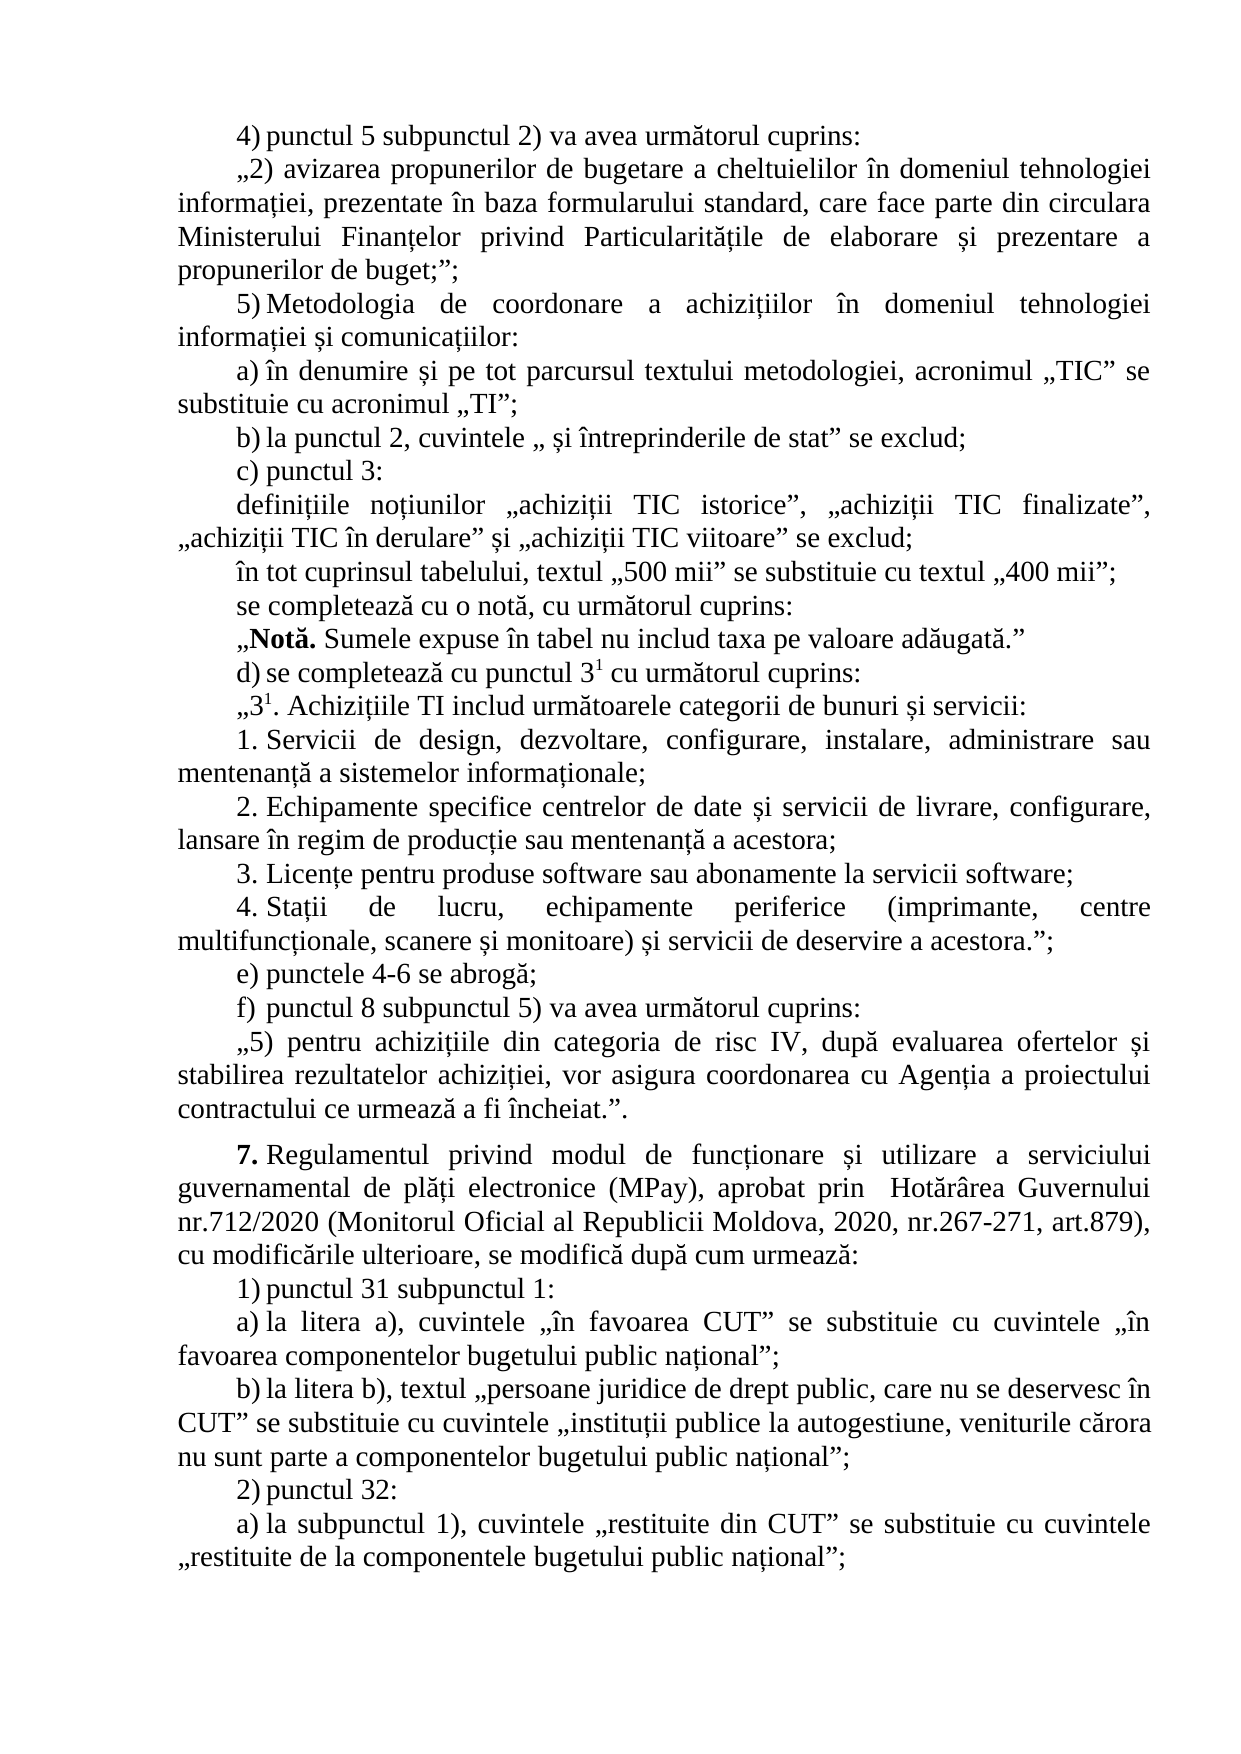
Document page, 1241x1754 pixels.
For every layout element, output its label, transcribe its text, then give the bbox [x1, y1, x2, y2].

list punctul 3: [177, 453, 1152, 487]
list punctul 5 subpunctul 2) va avea următorul cuprins: [177, 118, 1152, 152]
list la subpunctul 1), cuvintele „restituite din CUT” se substituie cu cuvintele „restituite de la componentele bugetului public național”; [177, 1506, 1152, 1573]
list Metodologia de coordonare a achizițiilor în domeniul tehnologiei informației și comunicațiilor: [177, 286, 1152, 353]
list se completează cu punctul 31 cu următorul cuprins: [177, 655, 1152, 688]
list la punctul 2, cuvintele „ și întreprinderile de stat” se exclud; [177, 420, 1152, 453]
text „2) avizarea propunerilor de bugetare a cheltuielilor în domeniul tehnologiei informației, prezentate în baza formularului standard, care face parte din circulara Ministerului Finanțelor privind Particularitățile de elaborare și prezentare a propunerilor de buget;”; [177, 152, 1152, 286]
list Licențe pentru produse software sau abonamente la servicii software; [177, 856, 1152, 889]
list punctul 31 subpunctul 1: [177, 1271, 1152, 1304]
list Stații de lucru, echipamente periferice (imprimante, centre multifuncționale, scanere și monitoare) și servicii de deservire a acestora.”; [177, 889, 1152, 957]
text „Notă. Sumele expuse în tabel nu includ taxa pe valoare adăugată.” [177, 621, 1152, 655]
list Regulamentul privind modul de funcționare și utilizare a serviciului guvernamental de plăți electronice (MPay), aprobat prin Hotărârea Guvernului nr.712/2020 (Monitorul Oficial al Republicii Moldova, 2020, nr.267-271, art.879), cu modificările ulterioare, se modifică după cum urmează: [177, 1137, 1152, 1271]
text „5) pentru achizițiile din categoria de risc IV, după evaluarea ofertelor și stabilirea rezultatelor achiziției, vor asigura coordonarea cu Agenția a proiectului contractului ce urmează a fi încheiat.”. [177, 1024, 1152, 1124]
text în tot cuprinsul tabelului, textul „500 mii” se substituie cu textul „400 mii”; [177, 554, 1152, 588]
list la litera b), textul „persoane juridice de drept public, care nu se deservesc în CUT” se substituie cu cuvintele „instituții publice la autogestiune, veniturile cărora nu sunt parte a componentelor bugetului public național”; [177, 1372, 1152, 1472]
text definițiile noțiunilor „achiziții TIC istorice”, „achiziții TIC finalizate”, „achiziții TIC în derulare” și „achiziții TIC viitoare” se exclud; [177, 487, 1152, 554]
list Servicii de design, dezvoltare, configurare, instalare, administrare sau mentenanță a sistemelor informaționale; [177, 722, 1152, 789]
list Echipamente specifice centrelor de date și servicii de livrare, configurare, lansare în regim de producție sau mentenanță a acestora; [177, 789, 1152, 856]
text se completează cu o notă, cu următorul cuprins: [177, 588, 1152, 621]
text „31. Achizițiile TI includ următoarele categorii de bunuri și servicii: [177, 688, 1152, 722]
list la litera a), cuvintele „în favoarea CUT” se substituie cu cuvintele „în favoarea componentelor bugetului public național”; [177, 1304, 1152, 1372]
list punctul 8 subpunctul 5) va avea următorul cuprins: [177, 990, 1152, 1024]
list punctele 4-6 se abrogă; [177, 957, 1152, 990]
list punctul 32: [177, 1472, 1152, 1506]
list în denumire și pe tot parcursul textului metodologiei, acronimul „TIC” se substituie cu acronimul „TI”; [177, 353, 1152, 420]
